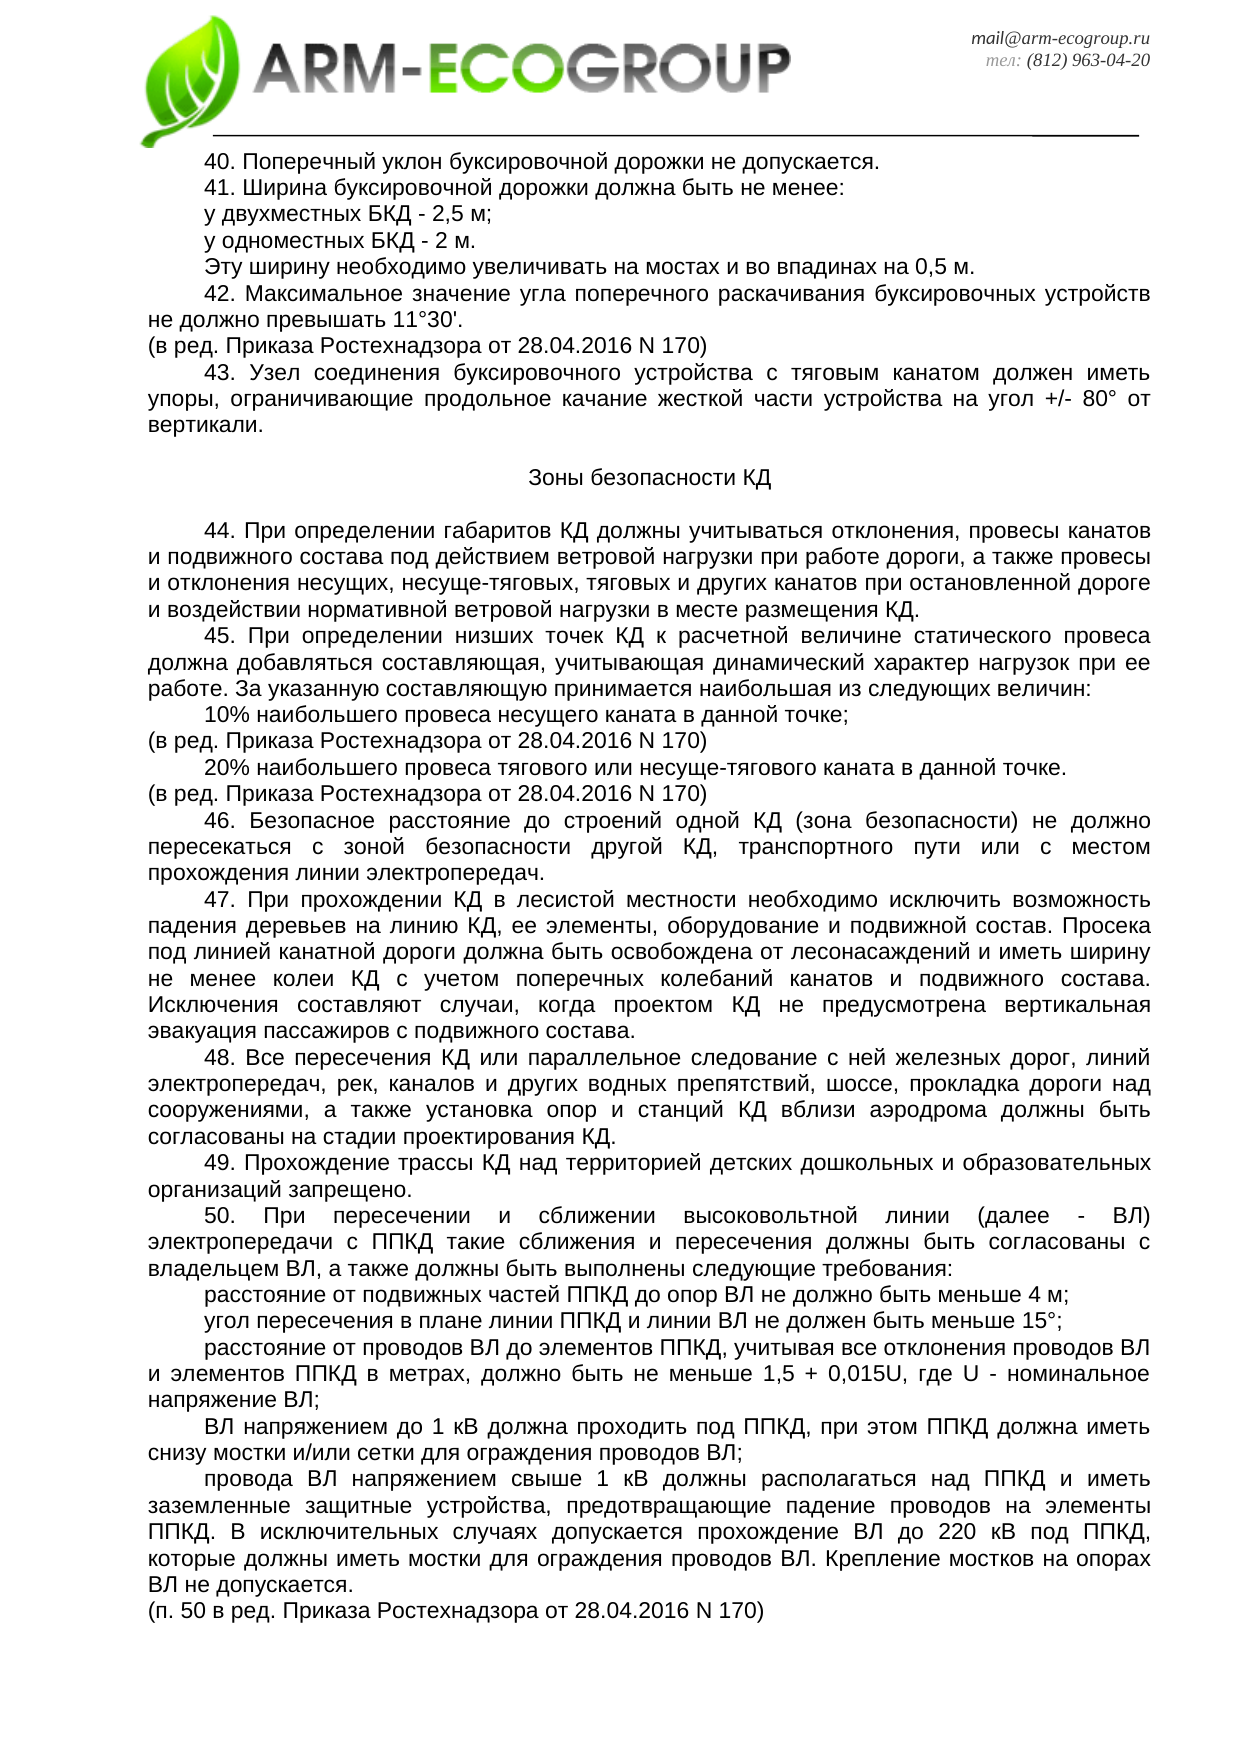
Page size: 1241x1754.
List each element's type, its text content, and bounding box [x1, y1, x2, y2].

text 43. Узел соединения буксировочного устройства с тяговым канатом должен иметь упоры, ограничивающие продольное качание жесткой части устройства на угол +/- 80° от вертикали. [148, 358, 1152, 438]
text 46. Безопасное расстояние до строений одной КД (зона безопасности) не должно пересекаться с зоной безопасности другой КД, транспортного пути или с местом прохождения линии электропередач. [148, 807, 1152, 886]
text у одноместных БКД - 2 м. [148, 227, 1152, 253]
text Эту ширину необходимо увеличивать на мостах и во впадинах на 0,5 м. [148, 253, 1152, 279]
text 48. Все пересечения КД или параллельное следование с ней железных дорог, линий электропередач, рек, каналов и других водных препятствий, шоссе, прокладка дороги над сооружениями, а также установка опор и станций КД вблизи аэродрома должны быть согласованы на стадии проектирования КД. [148, 1044, 1152, 1149]
text 20% наибольшего провеса тягового или несуще-тягового каната в данной точке. [148, 754, 1152, 780]
text (в ред. Приказа Ростехнадзора от 28.04.2016 N 170) [148, 727, 1152, 754]
text 50. При пересечении и сближении высоковольтной линии (далее - ВЛ) электропередачи с ППКД такие сближения и пересечения должны быть согласованы с владельцем ВЛ, а также должны быть выполнены следующие требования: [148, 1202, 1152, 1281]
text 47. При прохождении КД в лесистой местности необходимо исключить возможность падения деревьев на линию КД, ее элементы, оборудование и подвижной состав. Просека под линией канатной дороги должна быть освобождена от лесонасаждений и иметь ширину не менее колеи КД с учетом поперечных колебаний канатов и подвижного состава. Исключения составляют случаи, когда проектом КД не предусмотрена вертикальная эвакуация пассажиров с подвижного состава. [148, 886, 1152, 1044]
text провода ВЛ напряжением свыше 1 кВ должны располагаться над ППКД и иметь заземленные защитные устройства, предотвращающие падение проводов на элементы ППКД. В исключительных случаях допускается прохождение ВЛ до 220 кВ под ППКД, которые должны иметь мостки для ограждения проводов ВЛ. Крепление мостков на опорах ВЛ не допускается. [148, 1465, 1152, 1597]
text у двухместных БКД - 2,5 м; [148, 200, 1152, 227]
text Зоны безопасности КД [148, 464, 1152, 490]
text угол пересечения в плане линии ППКД и линии ВЛ не должен быть меньше 15°; [148, 1307, 1152, 1334]
text 40. Поперечный уклон буксировочной дорожки не допускается. [148, 148, 1152, 174]
text 44. При определении габаритов КД должны учитываться отклонения, провесы канатов и подвижного состава под действием ветровой нагрузки при работе дороги, а также провесы и отклонения несущих, несуще-тяговых, тяговых и других канатов при остановленной дороге и воздействии нормативной ветровой нагрузки в месте размещения КД. [148, 517, 1152, 622]
text 45. При определении низших точек КД к расчетной величине статического провеса должна добавляться составляющая, учитывающая динамический характер нагрузок при ее работе. За указанную составляющую принимается наибольшая из следующих величин: [148, 622, 1152, 701]
text 10% наибольшего провеса несущего каната в данной точке; [148, 701, 1152, 727]
picture [137, 11, 791, 148]
text расстояние от проводов ВЛ до элементов ППКД, учитывая все отклонения проводов ВЛ и элементов ППКД в метрах, должно быть не меньше 1,5 + 0,015U, где U - номинальное напряжение ВЛ; [148, 1334, 1152, 1413]
text (в ред. Приказа Ростехнадзора от 28.04.2016 N 170) [148, 332, 1152, 358]
text расстояние от подвижных частей ППКД до опор ВЛ не должно быть меньше 4 м; [148, 1281, 1152, 1307]
text ВЛ напряжением до 1 кВ должна проходить под ППКД, при этом ППКД должна иметь снизу мостки и/или сетки для ограждения проводов ВЛ; [148, 1413, 1152, 1465]
text 49. Прохождение трассы КД над территорией детских дошкольных и образовательных организаций запрещено. [148, 1149, 1152, 1202]
text 42. Максимальное значение угла поперечного раскачивания буксировочных устройств не должно превышать 11°30'. [148, 279, 1152, 332]
text (в ред. Приказа Ростехнадзора от 28.04.2016 N 170) [148, 780, 1152, 807]
text 41. Ширина буксировочной дорожки должна быть не менее: [148, 174, 1152, 200]
text (п. 50 в ред. Приказа Ростехнадзора от 28.04.2016 N 170) [148, 1597, 1152, 1623]
